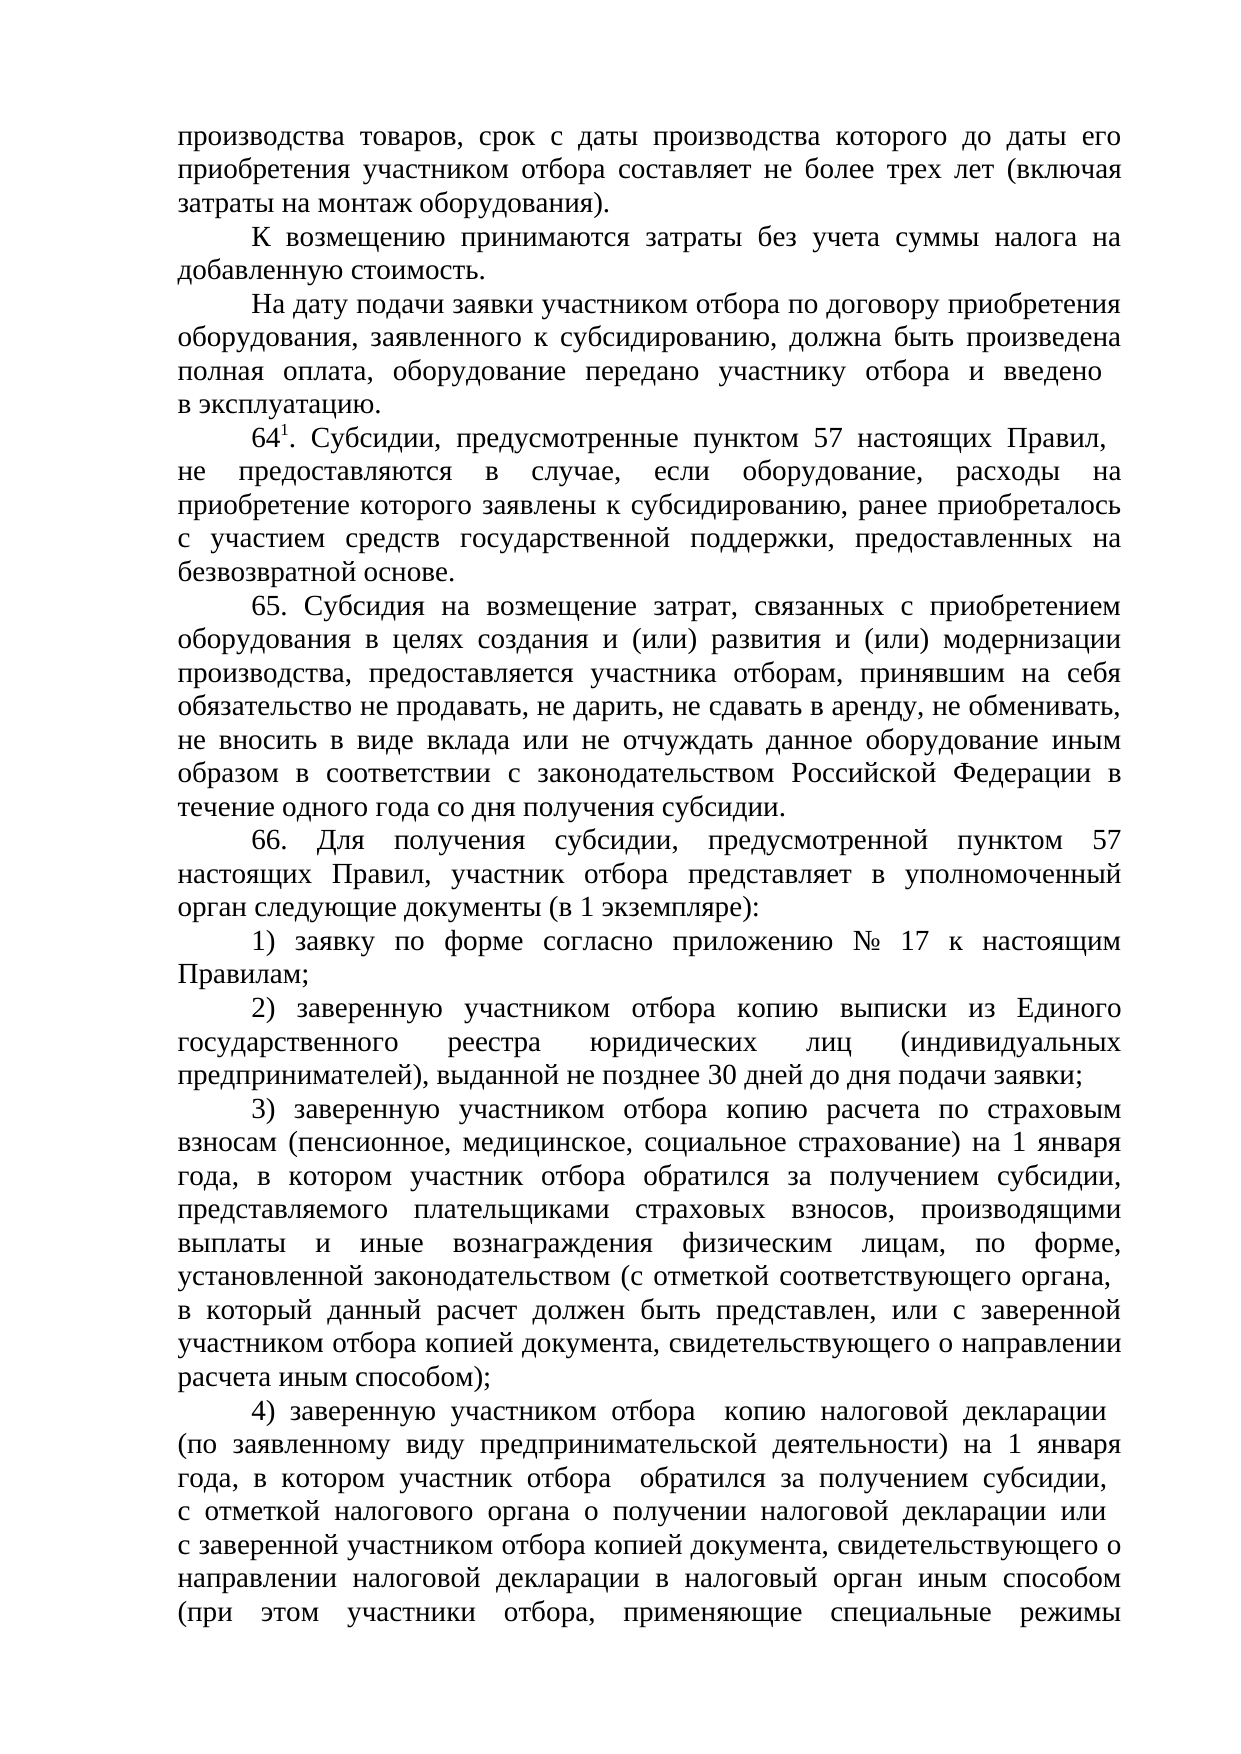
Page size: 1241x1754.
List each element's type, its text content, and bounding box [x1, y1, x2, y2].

text 1) заявку по форме согласно приложению № 17 к настоящим Правилам; [177, 923, 1122, 990]
text 66. Для получения субсидии, предусмотренной пунктом 57 настоящих Правил, участник отбора представляет в уполномоченный орган следующие документы (в 1 экземпляре): [177, 822, 1122, 923]
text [177, 1393, 1122, 1627]
text На дату подачи заявки участником отбора по договору приобретения оборудования, заявленного к субсидированию, должна быть произведена полная оплата, оборудование передано участнику отбора и введено в эксплуатацию. [177, 286, 1122, 420]
text 3) заверенную участником отбора копию расчета по страховым взносам (пенсионное, медицинское, социальное страхование) на 1 января года, в котором участник отбора обратился за получением субсидии, представляемого плательщиками страховых взносов, производящими выплаты и иные вознаграждения физическим лицам, по форме, установленной законодательством (с отметкой соответствующего органа, в который данный расчет должен быть представлен, или с заверенной участником отбора копией документа, свидетельствующего о направлении расчета иным способом); [177, 1091, 1122, 1393]
text 2) заверенную участником отбора копию выписки из Единого государственного реестра юридических лиц (индивидуальных предпринимателей), выданной не позднее 30 дней до дня подачи заявки; [177, 990, 1122, 1091]
text 65. Субсидия на возмещение затрат, связанных с приобретением оборудования в целях создания и (или) развития и (или) модернизации производства, предоставляется участника отборам, принявшим на себя обязательство не продавать, не дарить, не сдавать в аренду, не обменивать, не вносить в виде вклада или не отчуждать данное оборудование иным образом в соответствии с законодательством Российской Федерации в течение одного года со дня получения субсидии. [177, 588, 1122, 822]
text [177, 118, 1122, 219]
text К возмещению принимаются затраты без учета суммы налога на добавленную стоимость. [177, 219, 1122, 286]
text 641. Субсидии, предусмотренные пунктом 57 настоящих Правил, не предоставляются в случае, если оборудование, расходы на приобретение которого заявлены к субсидированию, ранее приобреталось с участием средств государственной поддержки, предоставленных на безвозвратной основе. [177, 420, 1122, 588]
